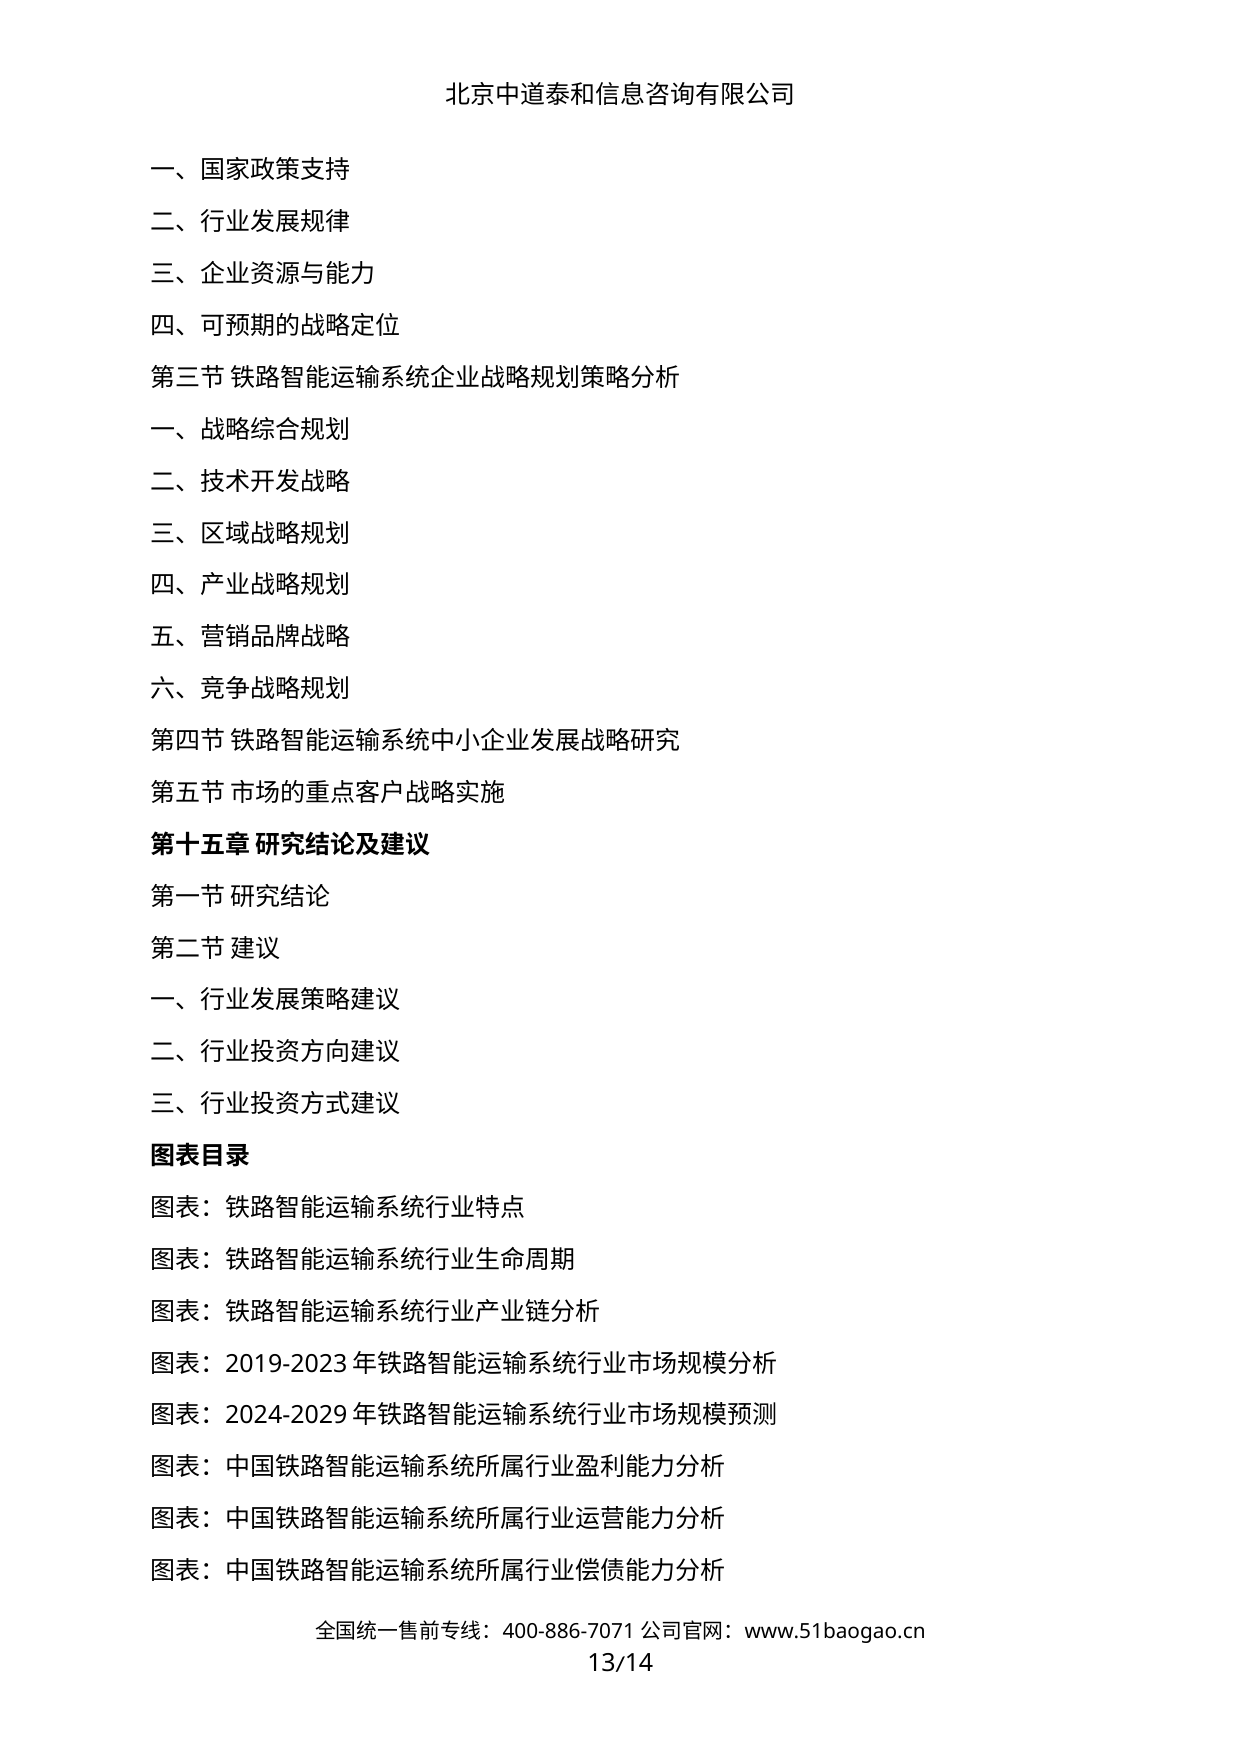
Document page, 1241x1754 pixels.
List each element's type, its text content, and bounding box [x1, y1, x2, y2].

text 三、区域战略规划 [150, 513, 1090, 549]
text 图表：中国铁路智能运输系统所属行业偿债能力分析 [150, 1551, 1090, 1587]
text 第四节 铁路智能运输系统中小企业发展战略研究 [150, 721, 1090, 757]
text 第三节 铁路智能运输系统企业战略规划策略分析 [150, 357, 1090, 394]
text 图表：2024-2029年铁路智能运输系统行业市场规模预测 [150, 1395, 1090, 1431]
text 四、可预期的战略定位 [150, 306, 1090, 342]
text 六、竞争战略规划 [150, 669, 1090, 705]
text 图表目录 [150, 1136, 1090, 1172]
text 一、国家政策支持 [150, 150, 1090, 186]
text 第二节 建议 [150, 928, 1090, 964]
text 三、行业投资方式建议 [150, 1084, 1090, 1120]
text 图表：铁路智能运输系统行业生命周期 [150, 1239, 1090, 1276]
text 图表：铁路智能运输系统行业产业链分析 [150, 1291, 1090, 1327]
text 图表：中国铁路智能运输系统所属行业盈利能力分析 [150, 1447, 1090, 1483]
text 第十五章 研究结论及建议 [150, 824, 1090, 861]
text 五、营销品牌战略 [150, 617, 1090, 653]
text 图表：2019-2023年铁路智能运输系统行业市场规模分析 [150, 1343, 1090, 1379]
text 图表：中国铁路智能运输系统所属行业运营能力分析 [150, 1499, 1090, 1535]
text 二、行业发展规律 [150, 202, 1090, 238]
text 二、技术开发战略 [150, 461, 1090, 497]
text 四、产业战略规划 [150, 565, 1090, 601]
text 二、行业投资方向建议 [150, 1032, 1090, 1068]
text 图表：铁路智能运输系统行业特点 [150, 1187, 1090, 1224]
text 三、企业资源与能力 [150, 254, 1090, 290]
text 一、战略综合规划 [150, 409, 1090, 446]
text 第五节 市场的重点客户战略实施 [150, 772, 1090, 809]
text 一、行业发展策略建议 [150, 980, 1090, 1016]
text 第一节 研究结论 [150, 876, 1090, 912]
